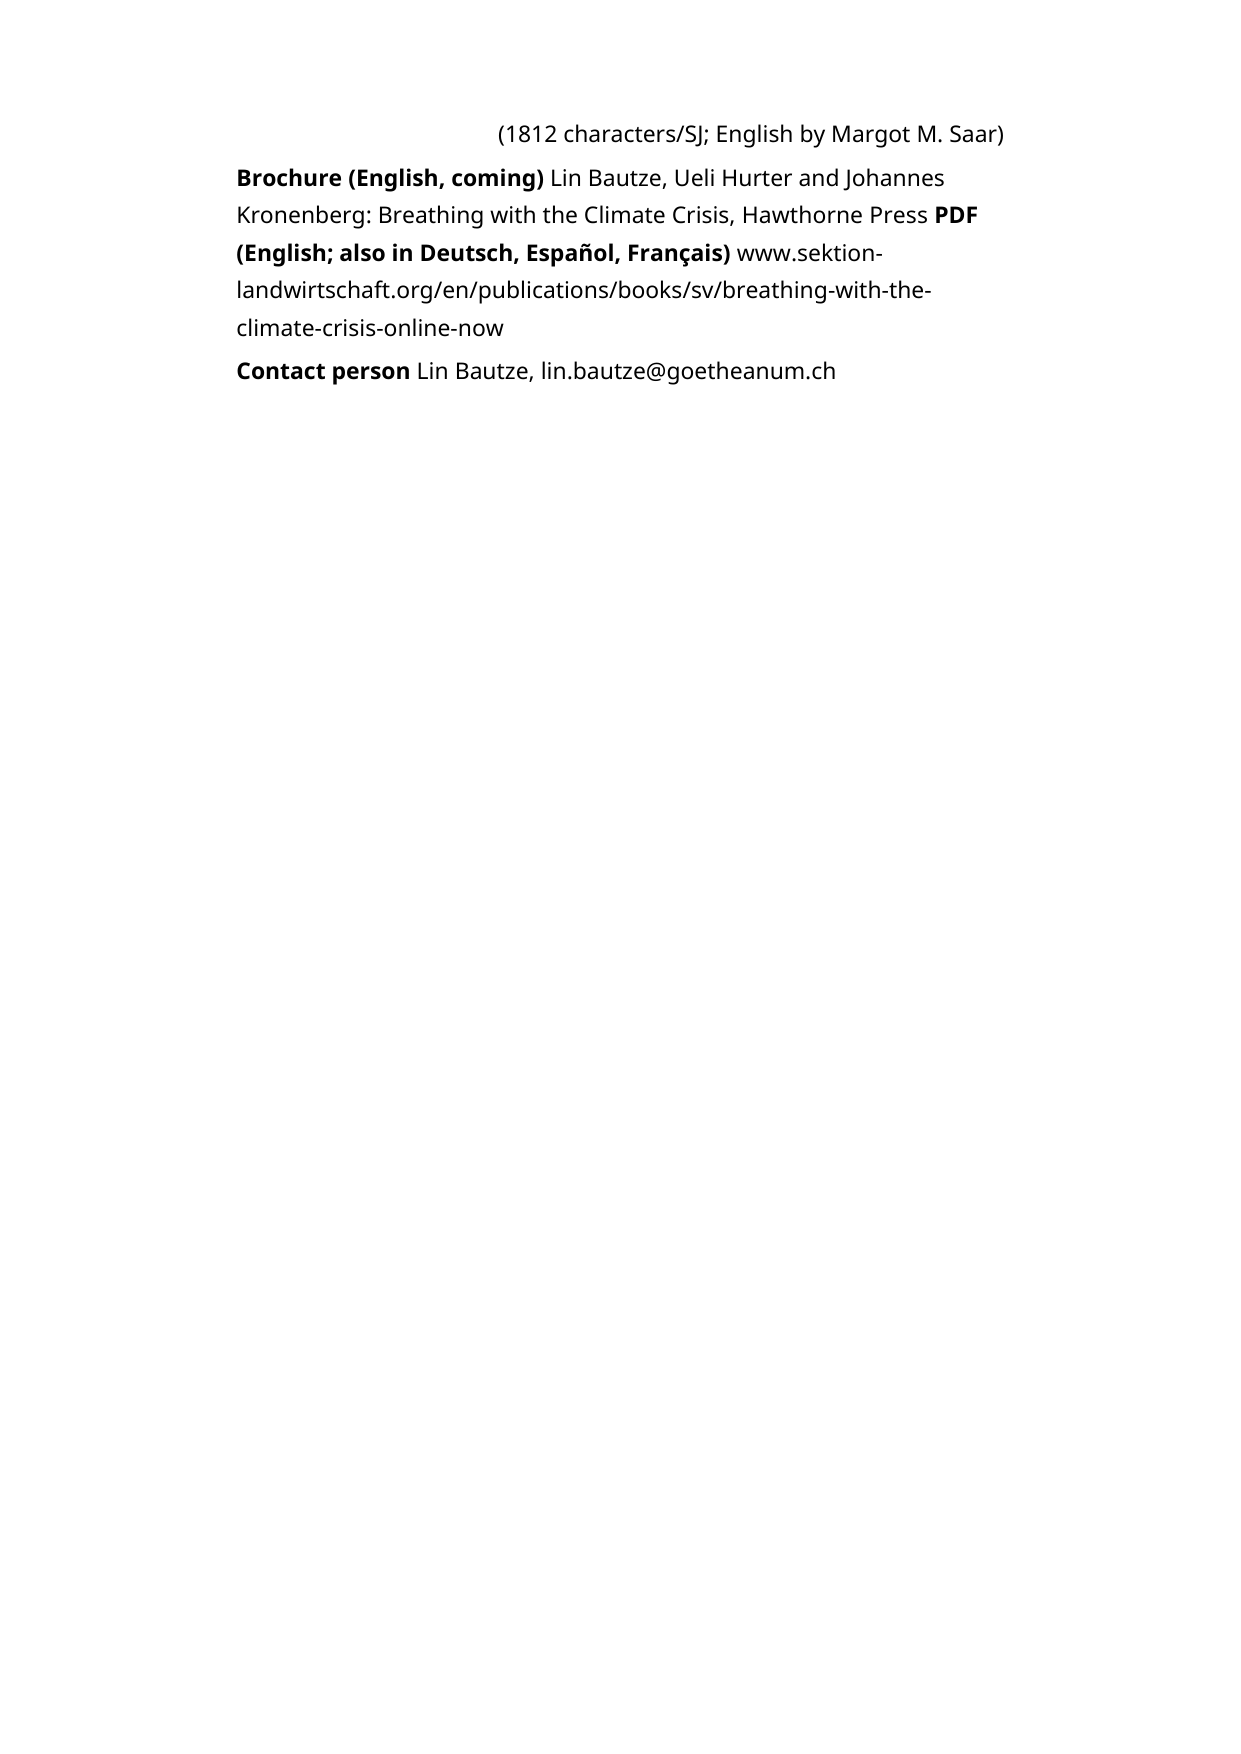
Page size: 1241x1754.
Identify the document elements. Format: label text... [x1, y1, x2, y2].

text (1812 characters/SJ; English by Margot M. Saar) [236, 118, 1004, 149]
text Contact person Lin Bautze, lin.bautze@goetheanum.ch [236, 355, 1004, 386]
text Brochure (English, coming) Lin Bautze, Ueli Hurter and Johannes Kronenberg: Breathing with the Climate Crisis, Hawthorne Press PDF (English; also in Deutsch, Español, Français) www.sektion-landwirtschaft.org/en/publications/books/sv/breathing-with-the-climate-crisis-online-now [236, 162, 1004, 343]
